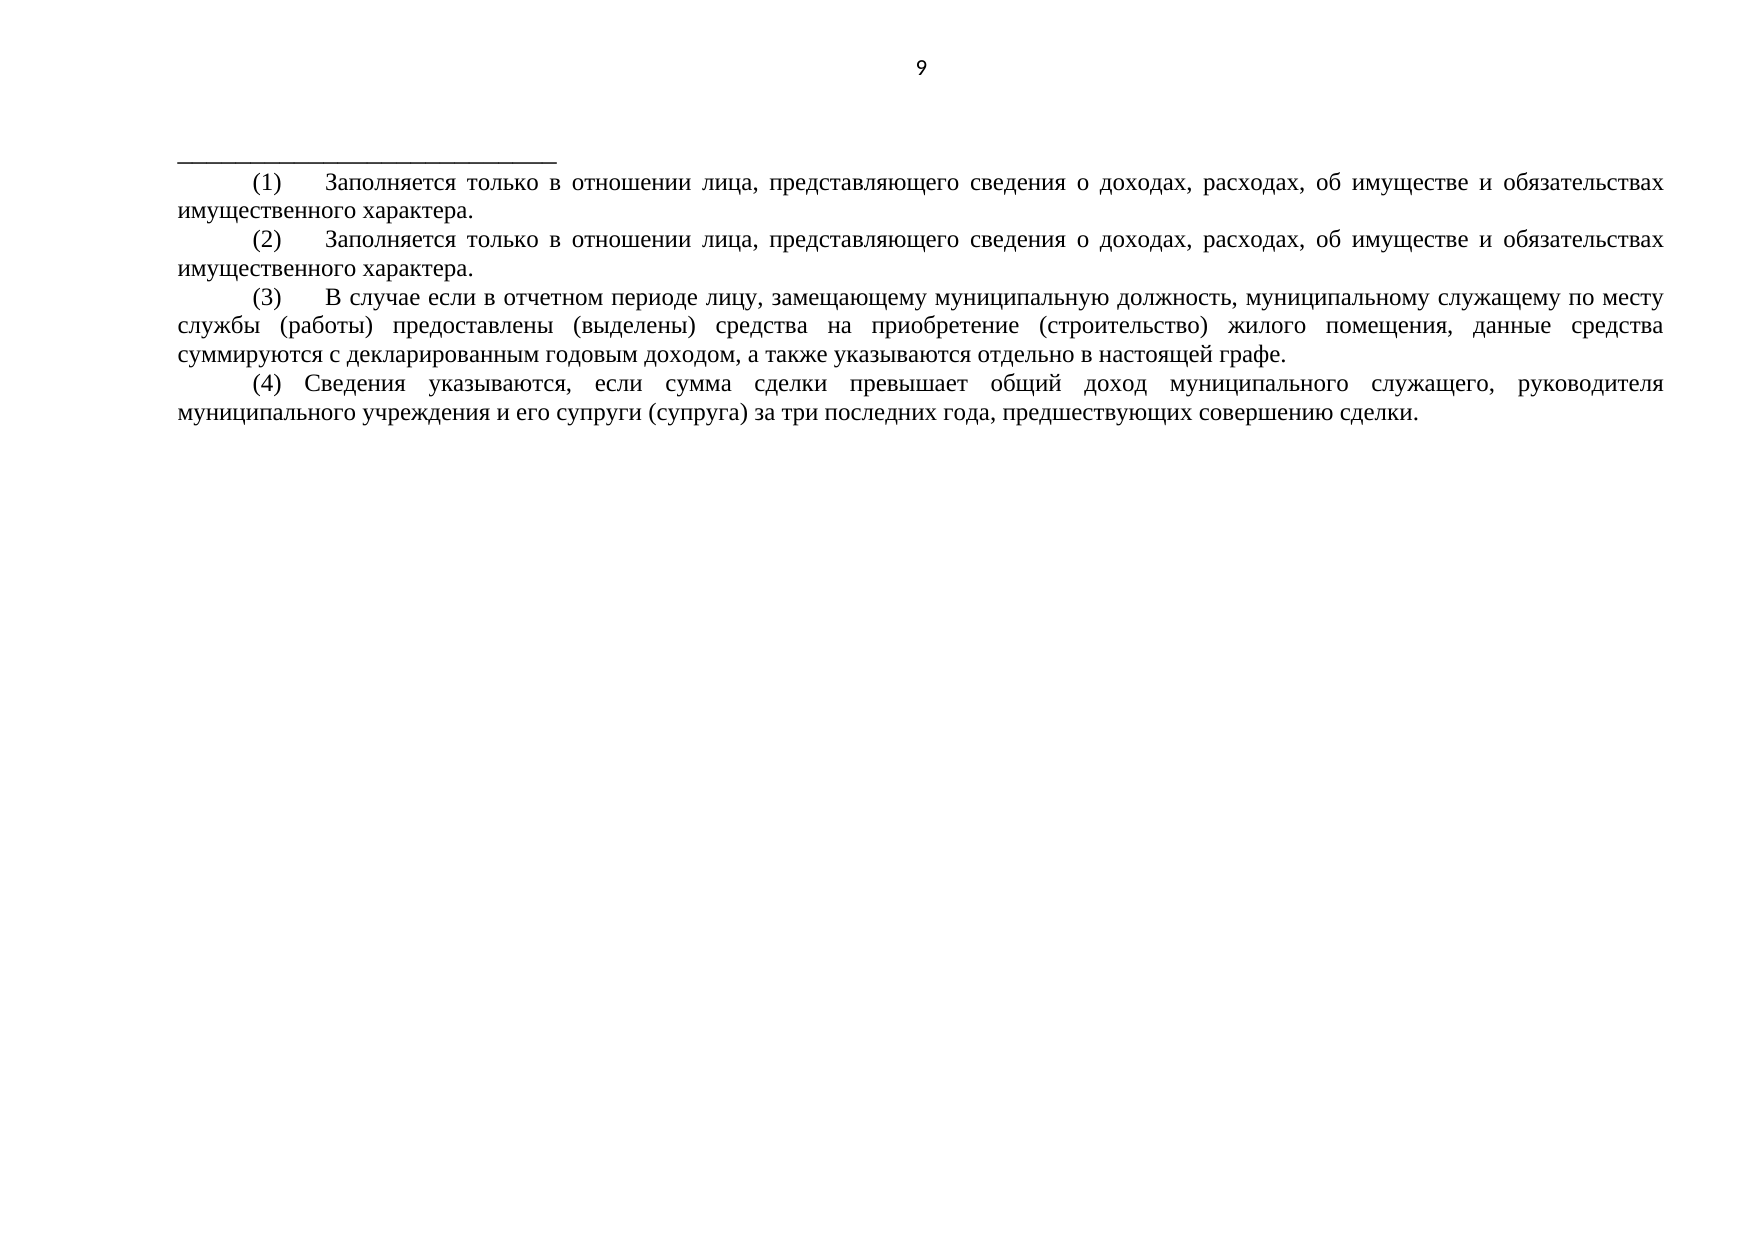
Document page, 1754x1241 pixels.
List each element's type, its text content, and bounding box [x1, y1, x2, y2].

list В случае если в отчетном периоде лицу, замещающему муниципальную должность, муниципальному служащему по месту службы (работы) предоставлены (выделены) средства на приобретение (строительство) жилого помещения, данные средства суммируются с декларированным годовым доходом, а также указываются отдельно в настоящей графе. [177, 282, 1665, 368]
text __________________________ [177, 133, 1665, 167]
list Заполняется только в отношении лица, представляющего сведения о доходах, расходах, об имуществе и обязательствах имущественного характера. [177, 167, 1665, 224]
list Заполняется только в отношении лица, представляющего сведения о доходах, расходах, об имуществе и обязательствах имущественного характера. [177, 224, 1665, 282]
text (4) Сведения указываются, если сумма сделки превышает общий доход муниципального служащего, руководителя муниципального учреждения и его супруги (супруга) за три последних года, предшествующих совершению сделки. [177, 368, 1665, 426]
